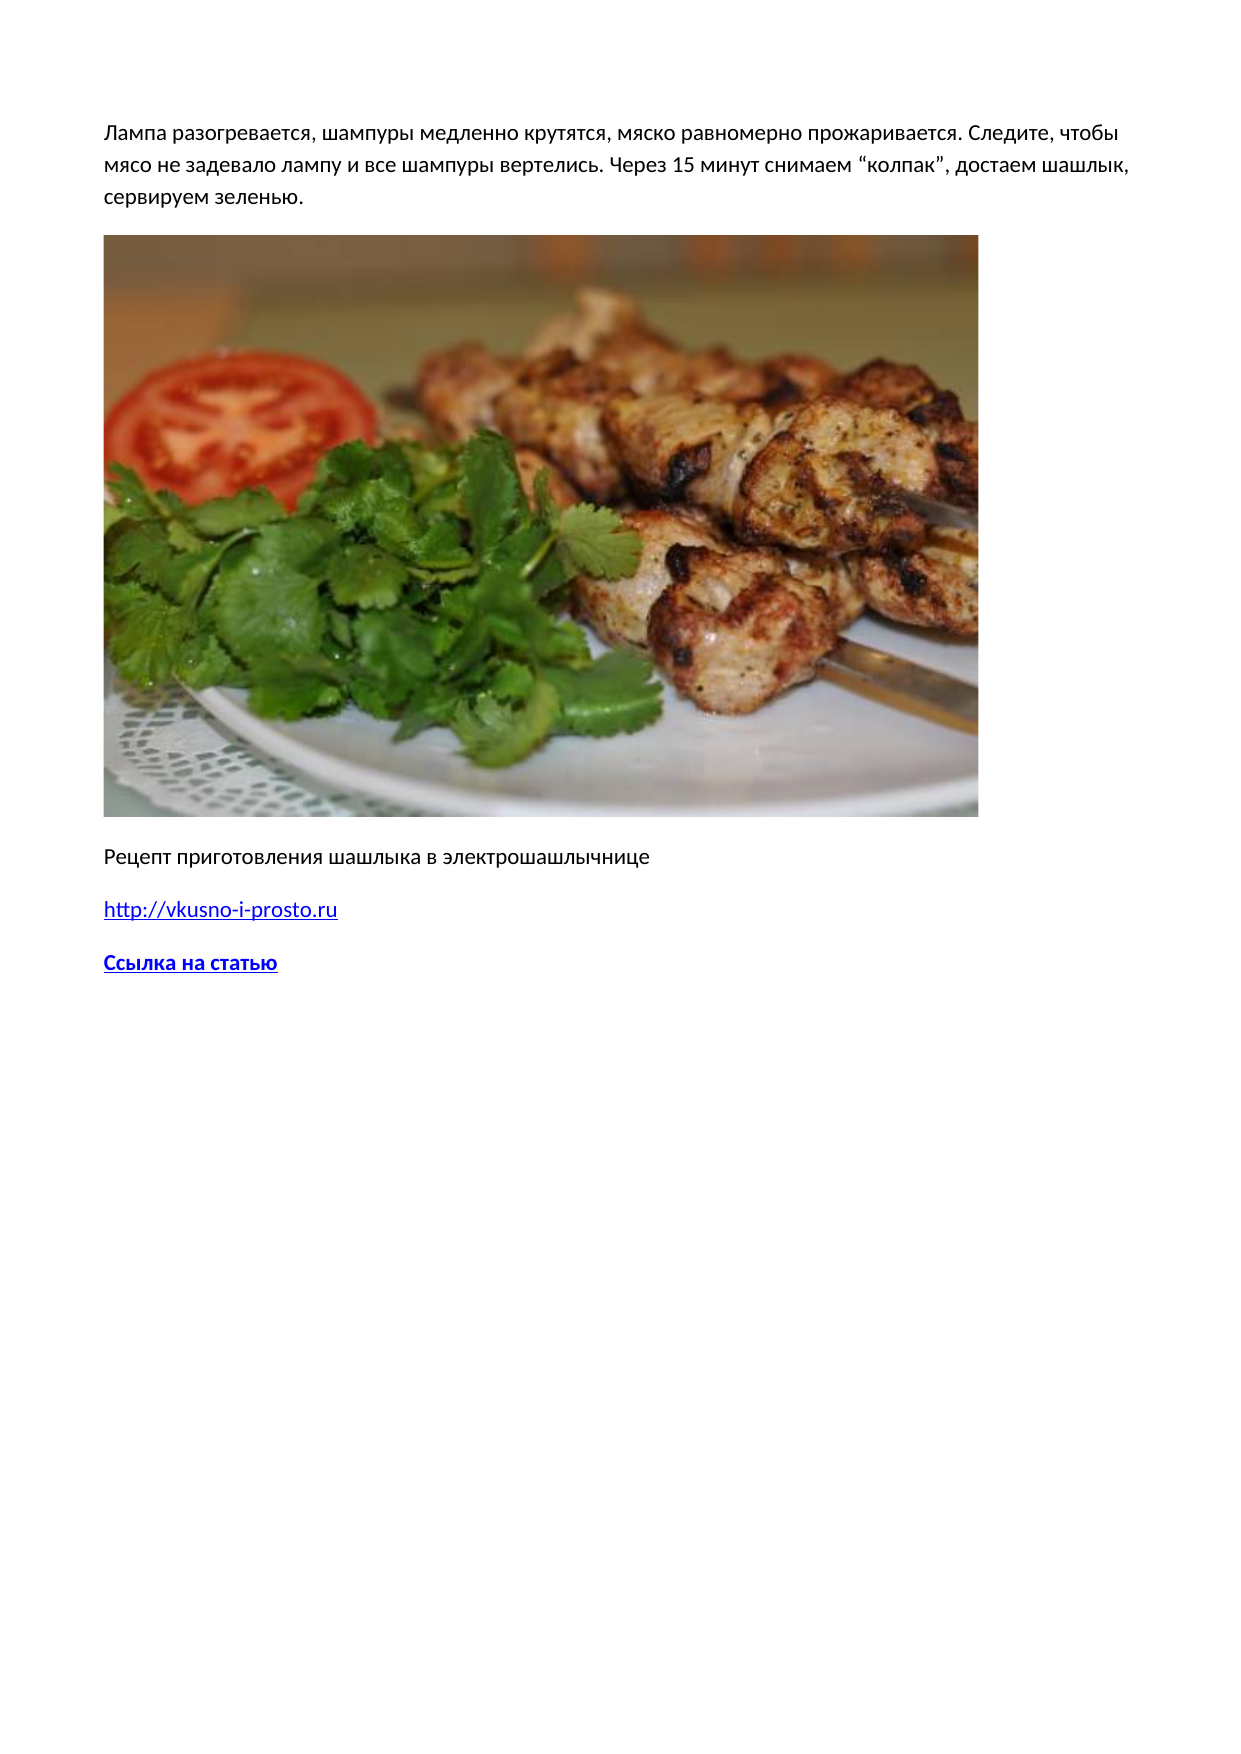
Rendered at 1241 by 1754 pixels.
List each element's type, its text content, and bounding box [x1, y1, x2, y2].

text Лампа разогревается, шампуры медленно крутятся, мяско равномерно прожаривается. Следите, чтобы мясо не задевало лампу и все шампуры вертелись. Через 15 минут снимаем “колпак”, достаем шашлык, сервируем зеленью. [103, 118, 1152, 211]
text http://vkusno-i-prosto.ru [103, 895, 1152, 923]
picture [103, 235, 979, 817]
text Рецепт приготовления шашлыка в электрошашлычнице [103, 842, 1152, 870]
text Ссылка на статью [103, 948, 1152, 976]
